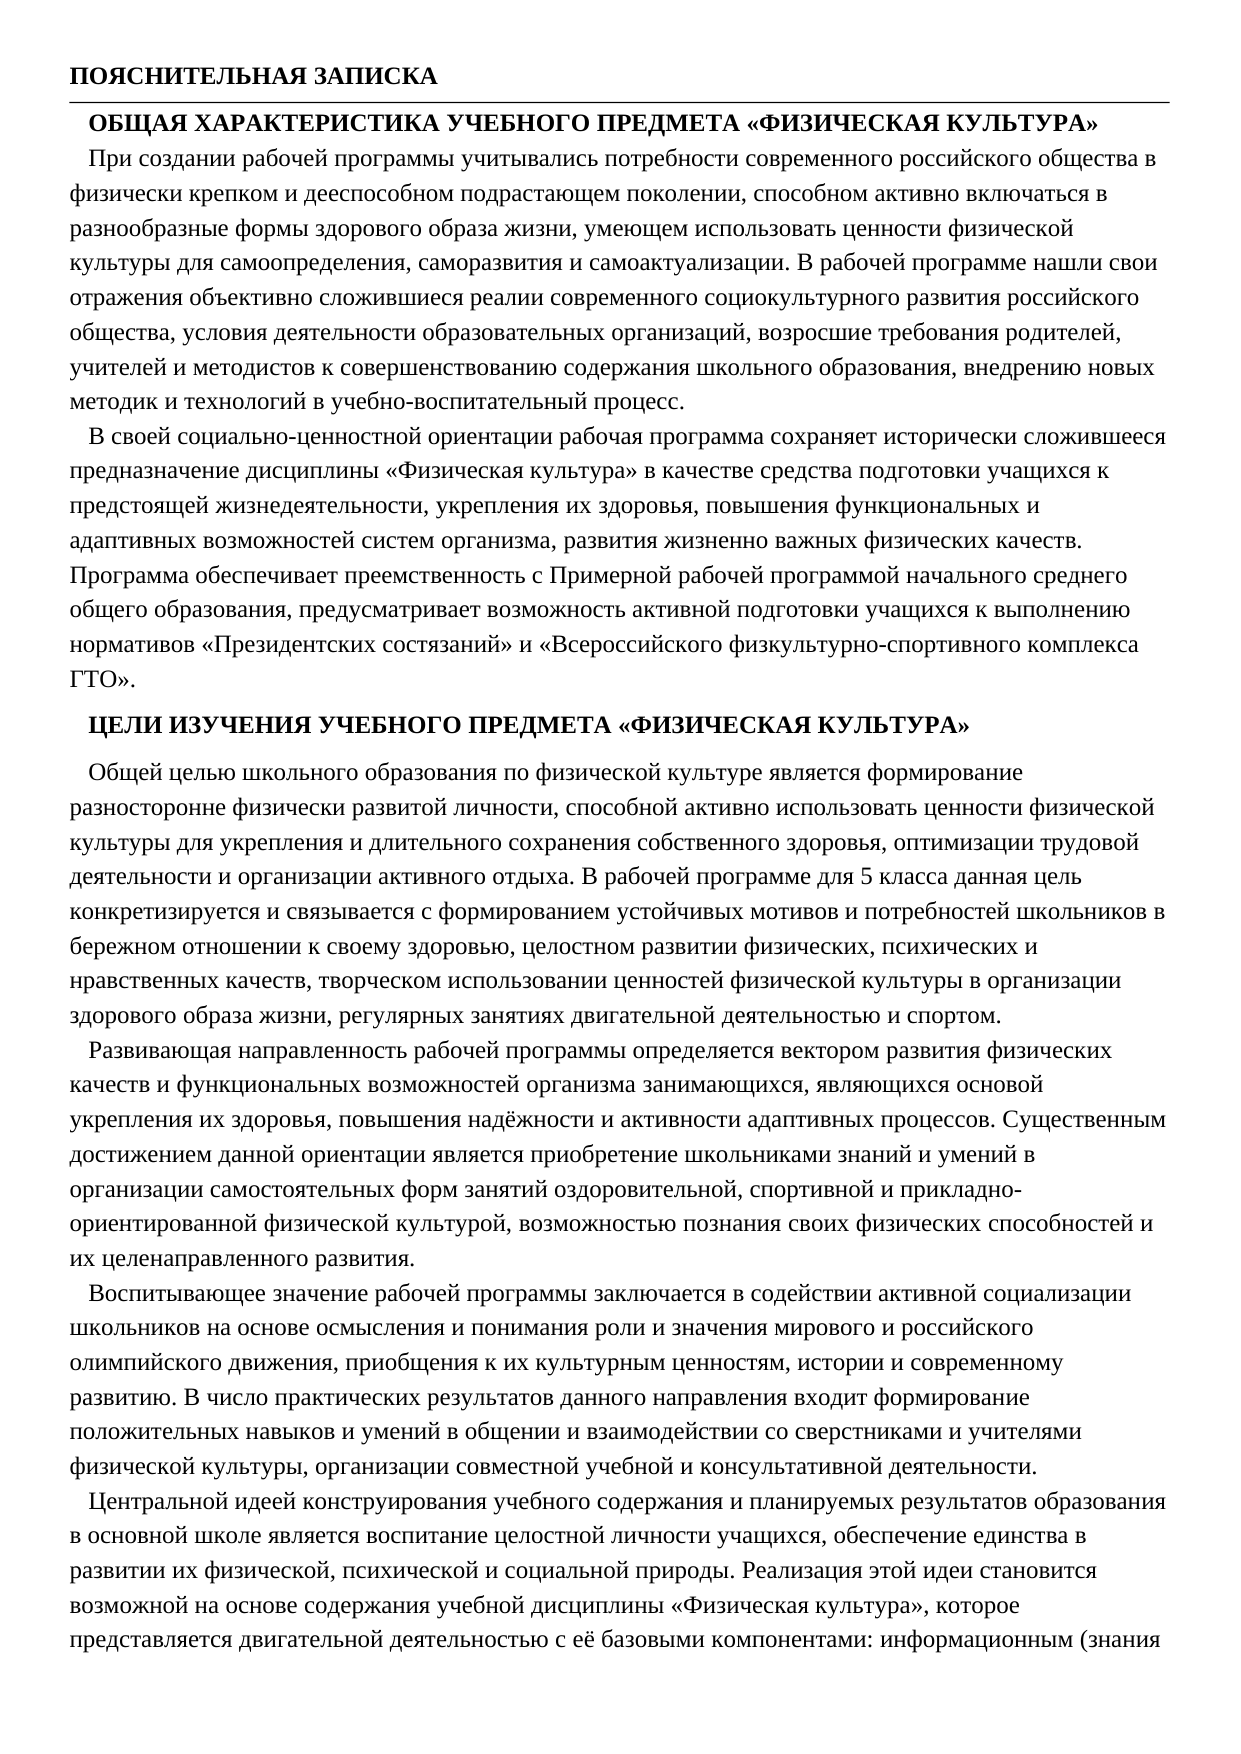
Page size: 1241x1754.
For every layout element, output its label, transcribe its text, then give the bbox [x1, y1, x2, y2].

text Программа обеспечивает преемственность с Примерной рабочей программой начального среднего общего образования, предусматривает возможность активной подготовки учащихся к выполнению нормативов «Президентских состязаний» и «Всероссийского физкультурно-спортивного комплекса ГТО». [69, 560, 1142, 692]
text Общей целью школьного образования по физической культуре является формирование разносторонне физически развитой личности, способной активно использовать ценности физической культуры для укрепления и длительного сохранения собственного здоровья, оптимизации трудовой деятельности и организации активного отдыха. В рабочей программе для 5 класса данная цель конкретизируется и связывается с формированием устойчивых мотивов и потребностей школьников в бережном отношении к своему здоровью, целостном развитии физических, психических и нравственных качеств, творческом использовании ценностей физической культуры в организации здорового образа жизни, регулярных занятиях двигательной деятельностью и спортом. [69, 757, 1168, 1029]
text Центральной идеей конструирования учебного содержания и планируемых результатов образования в основной школе является воспитание целостной личности учащихся, обеспечение единства в развитии их физической, психической и социальной природы. Реализация этой идеи становится возможной на основе содержания учебной дисциплины «Физическая культура», которое представляется двигательной деятельностью с её базовыми компонентами: информационным (знания [69, 1486, 1169, 1653]
subtitle ЦЕЛИ ИЗУЧЕНИЯ УЧЕБНОГО ПРЕДМЕТА «ФИЗИЧЕСКАЯ КУЛЬТУРА» [88, 710, 1182, 739]
text При создании рабочей программы учитывались потребности современного российского общества в физически крепком и дееспособном подрастающем поколении, способном активно включаться в разнообразные формы здорового образа жизни, умеющем использовать ценности физической культуры для самоопределения, саморазвития и самоактуализации. В рабочей программе нашли свои отражения объективно сложившиеся реалии современного социокультурного развития российского общества, условия деятельности образовательных организаций, возросшие требования родителей, учителей и методистов к совершенствованию содержания школьного образования, внедрению новых методик и технологий в учебно-воспитательный процесс. [69, 143, 1159, 415]
text Воспитывающее значение рабочей программы заключается в содействии активной социализации школьников на основе осмысления и понимания роли и значения мирового и российского олимпийского движения, приобщения к их культурным ценностям, истории и современному развитию. В число практических результатов данного направления входит формирование положительных навыков и умений в общении и взаимодействии со сверстниками и учителями физической культуры, организации совместной учебной и консультативной деятельности. [69, 1278, 1159, 1480]
subtitle ПОЯСНИТЕЛЬНАЯ ЗАПИСКА [69, 61, 1182, 90]
text ОБЩАЯ ХАРАКТЕРИСТИКА УЧЕБНОГО ПРЕДМЕТА «ФИЗИЧЕСКАЯ КУЛЬТУРА» [88, 108, 1182, 137]
text В своей социально-ценностной ориентации рабочая программа сохраняет исторически сложившееся предназначение дисциплины «Физическая культура» в качестве средства подготовки учащихся к предстоящей жизнедеятельности, укрепления их здоровья, повышения функциональных и адаптивных возможностей систем организма, развития жизненно важных физических качеств. [69, 421, 1167, 554]
text Развивающая направленность рабочей программы определяется вектором развития физических качеств и функциональных возможностей организма занимающихся, являющихся основой укрепления их здоровья, повышения надёжности и активности адаптивных процессов. Существенным достижением данной ориентации является приобретение школьниками знаний и умений в организации самостоятельных форм занятий оздоровительной, спортивной и прикладно- ориентированной физической культурой, возможностью познания своих физических способностей и их целенаправленного развития. [69, 1035, 1167, 1272]
